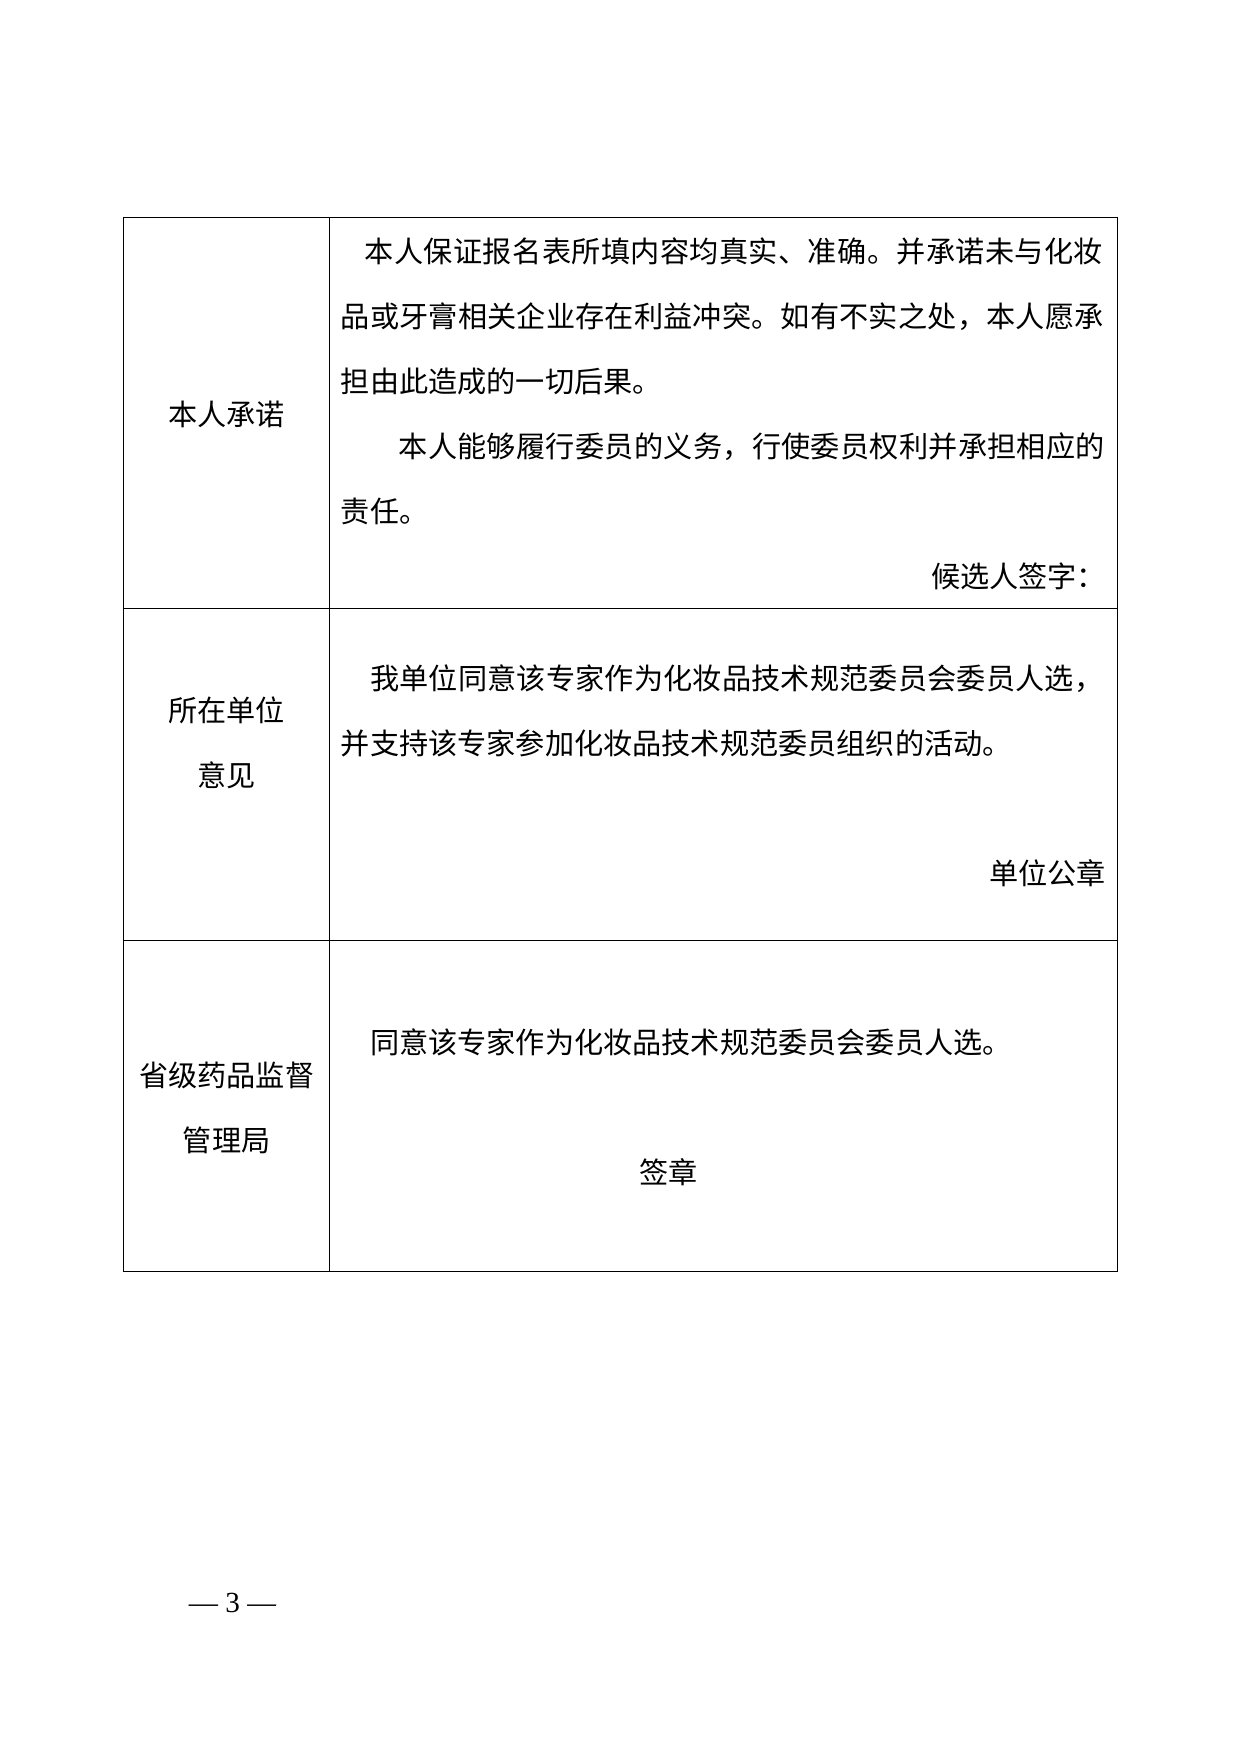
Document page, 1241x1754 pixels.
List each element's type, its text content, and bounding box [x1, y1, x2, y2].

table_cell 同意该专家作为化妆品技术规范委员会委员人选。 签章 [330, 941, 1117, 1271]
table_cell 本人保证报名表所填内容均真实、准确。并承诺未与化妆品或牙膏相关企业存在利益冲突。如有不实之处，本人愿承担由此造成的一切后果。 本人能够履行委员的义务，行使委员权利并承担相应的责任。 候选人签字： [330, 218, 1117, 608]
table_cell 我单位同意该专家作为化妆品技术规范委员会委员人选，并支持该专家参加化妆品技术规范委员组织的活动。 单位公章 [330, 609, 1117, 939]
table_cell 省级药品监督管理局 [124, 941, 329, 1271]
table_cell 本人承诺 [124, 218, 329, 608]
table_cell 所在单位 意见 [124, 609, 329, 939]
